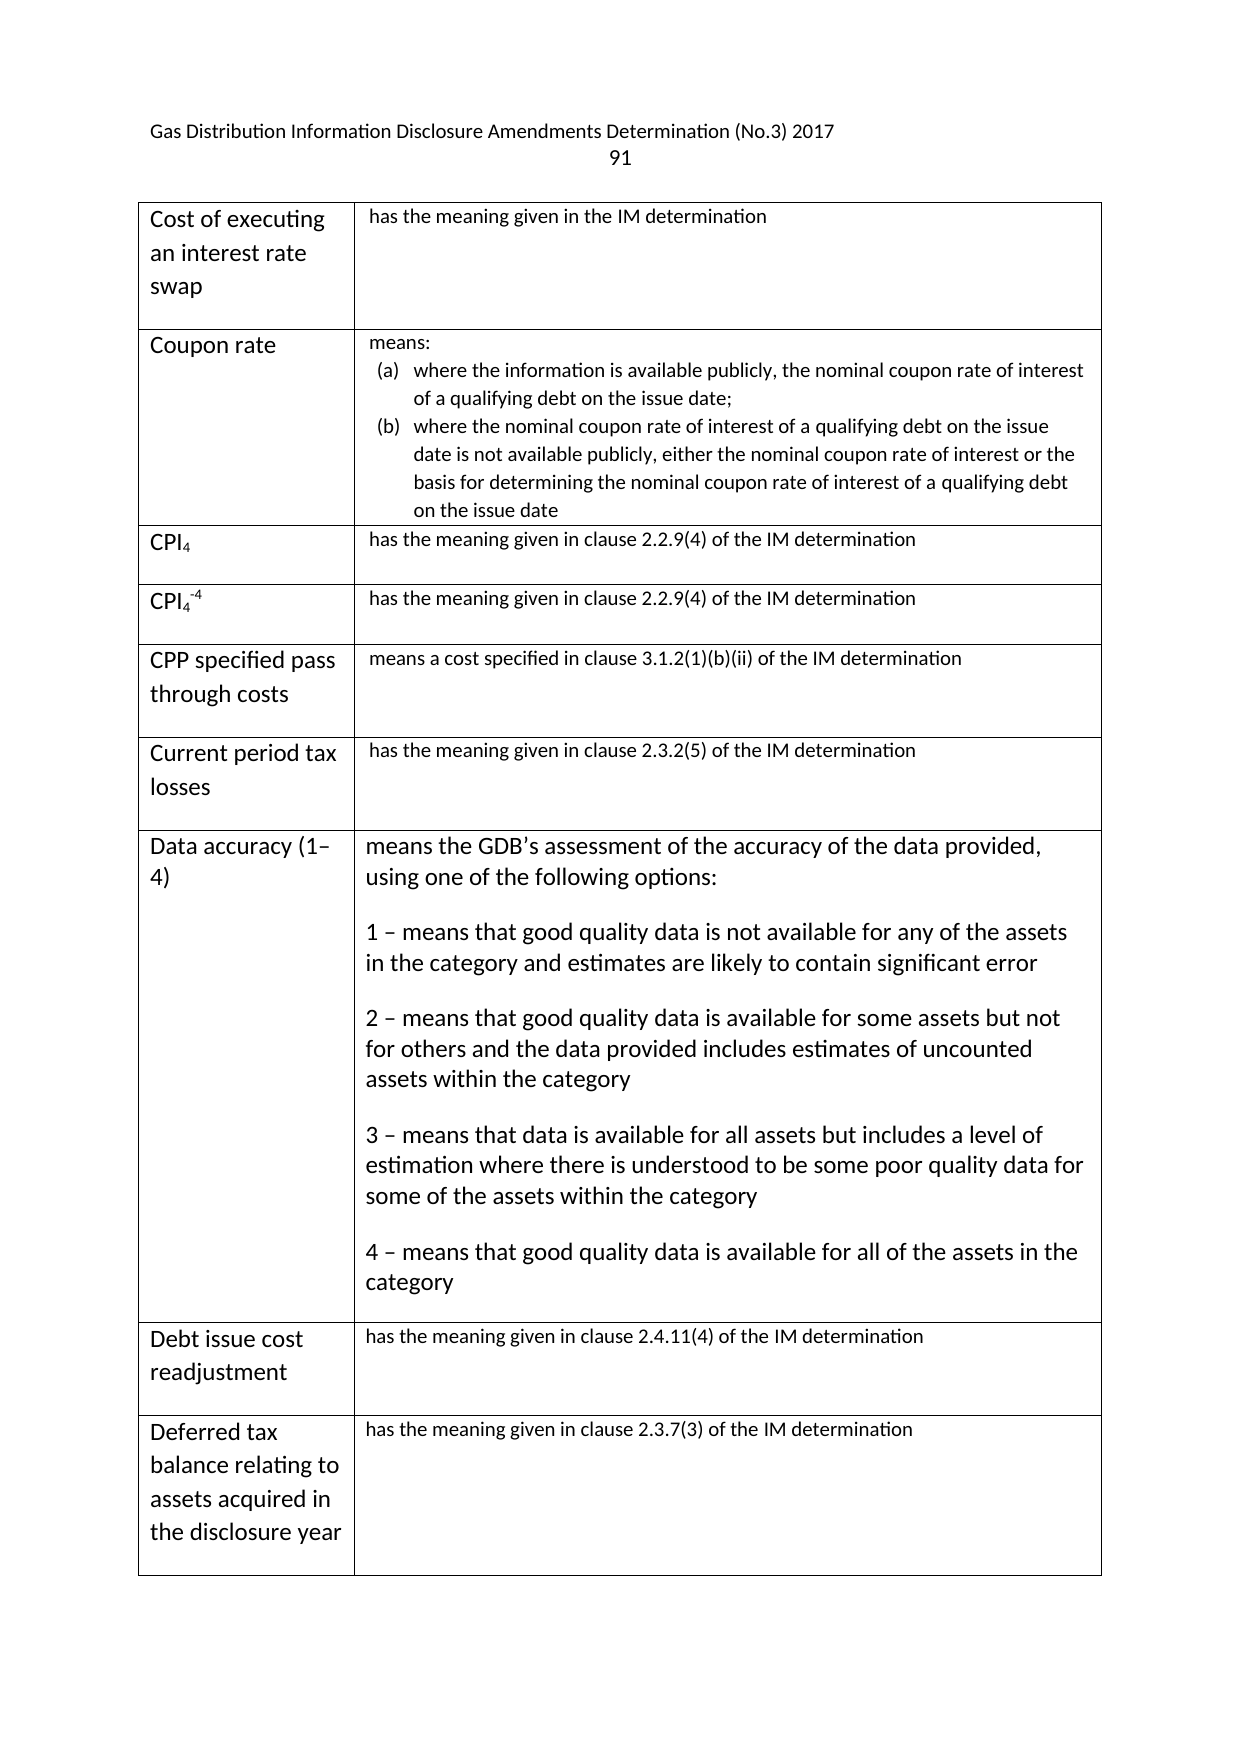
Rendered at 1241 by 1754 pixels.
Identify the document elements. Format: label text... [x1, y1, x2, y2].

table_cell has the meaning given in clause 2.4.11(4) of the IM determination [355, 1323, 1101, 1415]
table_cell Cost of executing an interest rate swap [139, 203, 354, 328]
table_cell has the meaning given in clause 2.3.2(5) of the IM determination [355, 738, 1101, 829]
table_cell Current period tax losses [139, 738, 354, 829]
table_cell Data accuracy (1–4) [139, 831, 354, 1322]
table_cell CPI4-4 [139, 585, 354, 644]
table_cell means: (a) where the information is available publicly, the nominal coupon rate of interest of a qualifying debt on the issue date; (b) where the nominal coupon rate of interest of a qualifying debt on the issue date is not available publicly, either the nominal coupon rate of interest or the basis for determining the nominal coupon rate of interest of a qualifying debt on the issue date [355, 330, 1101, 525]
table_cell Deferred tax balance relating to assets acquired in the disclosure year [139, 1416, 354, 1575]
table_cell has the meaning given in clause 2.2.9(4) of the IM determination [355, 585, 1101, 644]
table_cell Debt issue cost readjustment [139, 1323, 354, 1415]
table_cell has the meaning given in the IM determination [355, 203, 1101, 328]
table_cell means a cost specified in clause 3.1.2(1)(b)(ii) of the IM determination [355, 645, 1101, 737]
table_cell CPI4 [139, 526, 354, 584]
table_cell Coupon rate [139, 330, 354, 525]
table_cell CPP specified pass through costs [139, 645, 354, 737]
table_cell has the meaning given in clause 2.2.9(4) of the IM determination [355, 526, 1101, 584]
table_cell has the meaning given in clause 2.3.7(3) of the IM determination [355, 1416, 1101, 1575]
table_cell means the GDB’s assessment of the accuracy of the data provided, using one of the following options: 1 – means that good quality data is not available for any of the assets in the category and estimates are likely to contain significant error 2 – means that good quality data is available for some assets but not for others and the data provided includes estimates of uncounted assets within the category 3 – means that data is available for all assets but includes a level of estimation where there is understood to be some poor quality data for some of the assets within the category 4 – means that good quality data is available for all of the assets in the category [355, 831, 1101, 1322]
